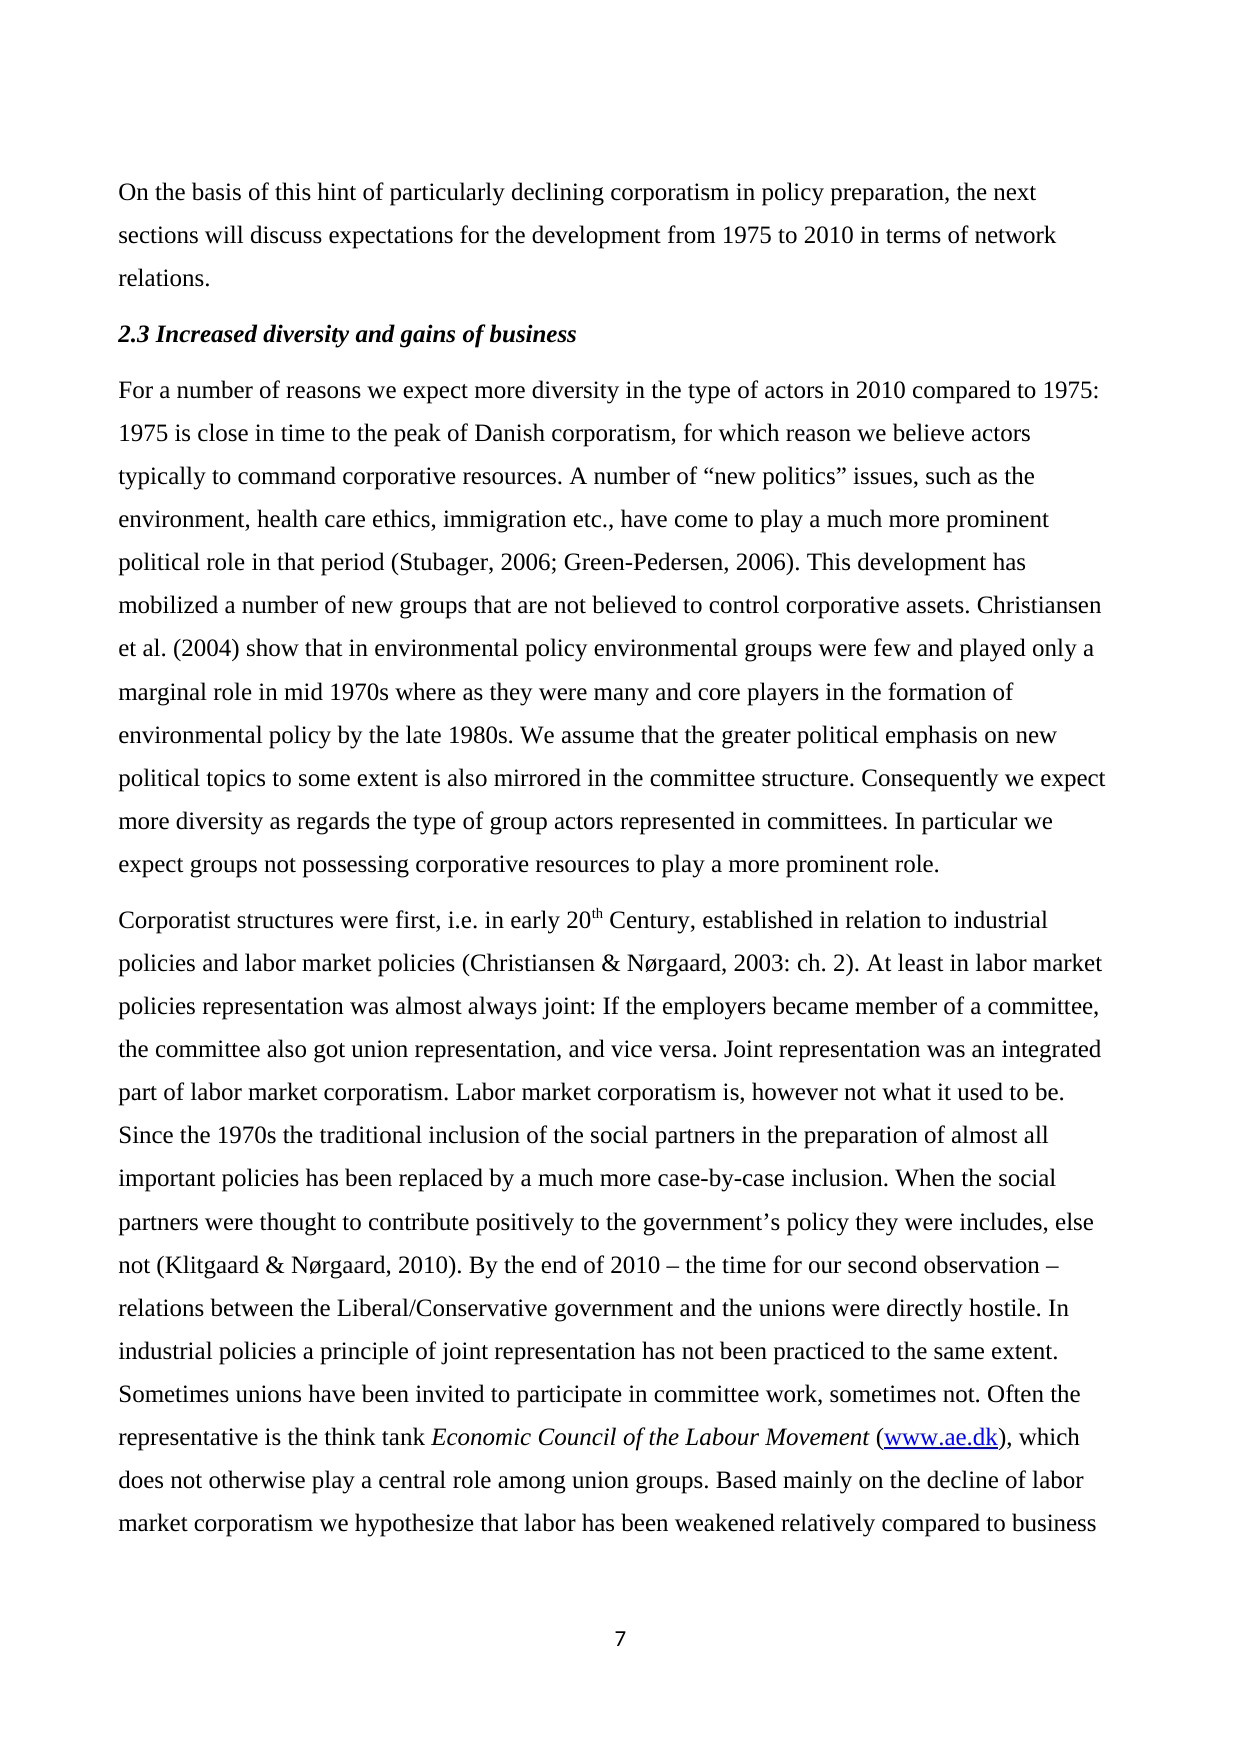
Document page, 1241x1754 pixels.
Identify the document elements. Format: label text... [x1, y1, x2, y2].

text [118, 905, 1122, 1537]
text On the basis of this hint of particularly declining corporatism in policy preparation, the next sections will discuss expectations for the development from 1975 to 2010 in terms of network relations. [118, 177, 1122, 292]
text For a number of reasons we expect more diversity in the type of actors in 2010 compared to 1975: 1975 is close in time to the peak of Danish corporatism, for which reason we believe actors typically to command corporative resources. A number of “new politics” issues, such as the environment, health care ethics, immigration etc., have come to play a much more prominent political role in that period (Stubager, 2006; Green-Pedersen, 2006). This development has mobilized a number of new groups that are not believed to control corporative assets. Christiansen et al. (2004) show that in environmental policy environmental groups were few and played only a marginal role in mid 1970s where as they were many and core players in the formation of environmental policy by the late 1980s. We assume that the greater political emphasis on new political topics to some extent is also mirrored in the committee structure. Consequently we expect more diversity as regards the type of group actors represented in committees. In particular we expect groups not possessing corporative resources to play a more prominent role. [118, 375, 1122, 878]
text 2.3 Increased diversity and gains of business [118, 319, 1122, 348]
